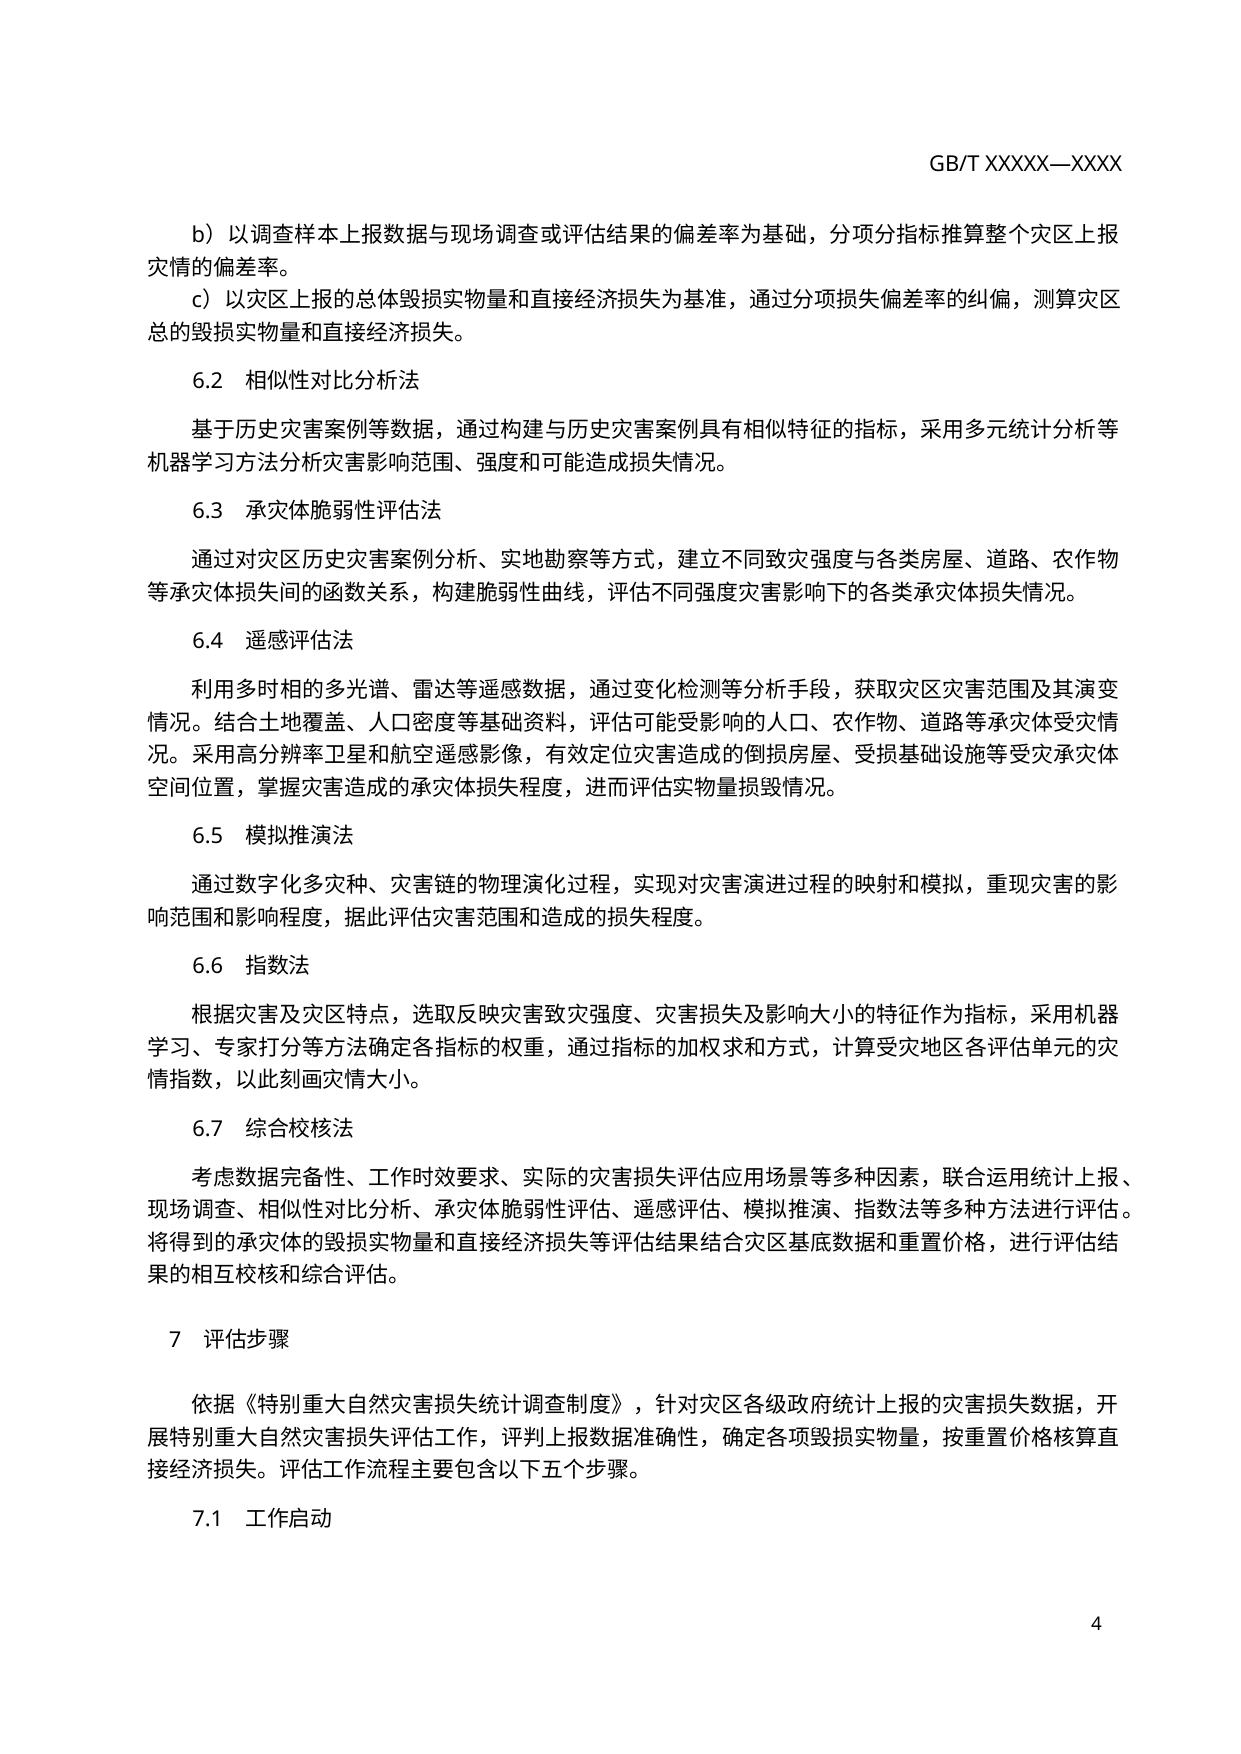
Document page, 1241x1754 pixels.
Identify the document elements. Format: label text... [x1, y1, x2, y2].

text 评估步骤 [148, 1322, 1122, 1354]
text 综合校核法 [192, 1111, 1122, 1143]
text 利用多时相的多光谱、雷达等遥感数据，通过变化检测等分析手段，获取灾区灾害范围及其演变情况。结合土地覆盖、人口密度等基础资料，评估可能受影响的人口、农作物、道路等承灾体受灾情况。采用高分辨率卫星和航空遥感影像，有效定位灾害造成的倒损房屋、受损基础设施等受灾承灾体空间位置，掌握灾害造成的承灾体损失程度，进而评估实物量损毁情况。 [148, 672, 1122, 802]
text 基于历史灾害案例等数据，通过构建与历史灾害案例具有相似特征的指标，采用多元统计分析等机器学习方法分析灾害影响范围、强度和可能造成损失情况。 [148, 412, 1122, 477]
text b）以调查样本上报数据与现场调查或评估结果的偏差率为基础，分项分指标推算整个灾区上报灾情的偏差率。 [148, 217, 1122, 282]
text 相似性对比分析法 [192, 363, 1122, 396]
text 工作启动 [192, 1501, 1122, 1533]
text 指数法 [192, 948, 1122, 981]
text 通过数字化多灾种、灾害链的物理演化过程，实现对灾害演进过程的映射和模拟，重现灾害的影响范围和影响程度，据此评估灾害范围和造成的损失程度。 [148, 867, 1122, 932]
text 遥感评估法 [192, 623, 1122, 656]
text 模拟推演法 [192, 818, 1122, 851]
text c）以灾区上报的总体毁损实物量和直接经济损失为基准，通过分项损失偏差率的纠偏，测算灾区总的毁损实物量和直接经济损失。 [148, 282, 1122, 347]
text 根据灾害及灾区特点，选取反映灾害致灾强度、灾害损失及影响大小的特征作为指标，采用机器学习、专家打分等方法确定各指标的权重，通过指标的加权求和方式，计算受灾地区各评估单元的灾情指数，以此刻画灾情大小。 [148, 997, 1122, 1094]
text 考虑数据完备性、工作时效要求、实际的灾害损失评估应用场景等多种因素，联合运用统计上报、现场调查、相似性对比分析、承灾体脆弱性评估、遥感评估、模拟推演、指数法等多种方法进行评估。将得到的承灾体的毁损实物量和直接经济损失等评估结果结合灾区基底数据和重置价格，进行评估结果的相互校核和综合评估。 [148, 1159, 1122, 1289]
text 承灾体脆弱性评估法 [192, 493, 1122, 526]
text 依据《特别重大自然灾害损失统计调查制度》，针对灾区各级政府统计上报的灾害损失数据，开展特别重大自然灾害损失评估工作，评判上报数据准确性，确定各项毁损实物量，按重置价格核算直接经济损失。评估工作流程主要包含以下五个步骤。 [148, 1387, 1122, 1484]
text 通过对灾区历史灾害案例分析、实地勘察等方式，建立不同致灾强度与各类房屋、道路、农作物等承灾体损失间的函数关系，构建脆弱性曲线，评估不同强度灾害影响下的各类承灾体损失情况。 [148, 542, 1122, 607]
